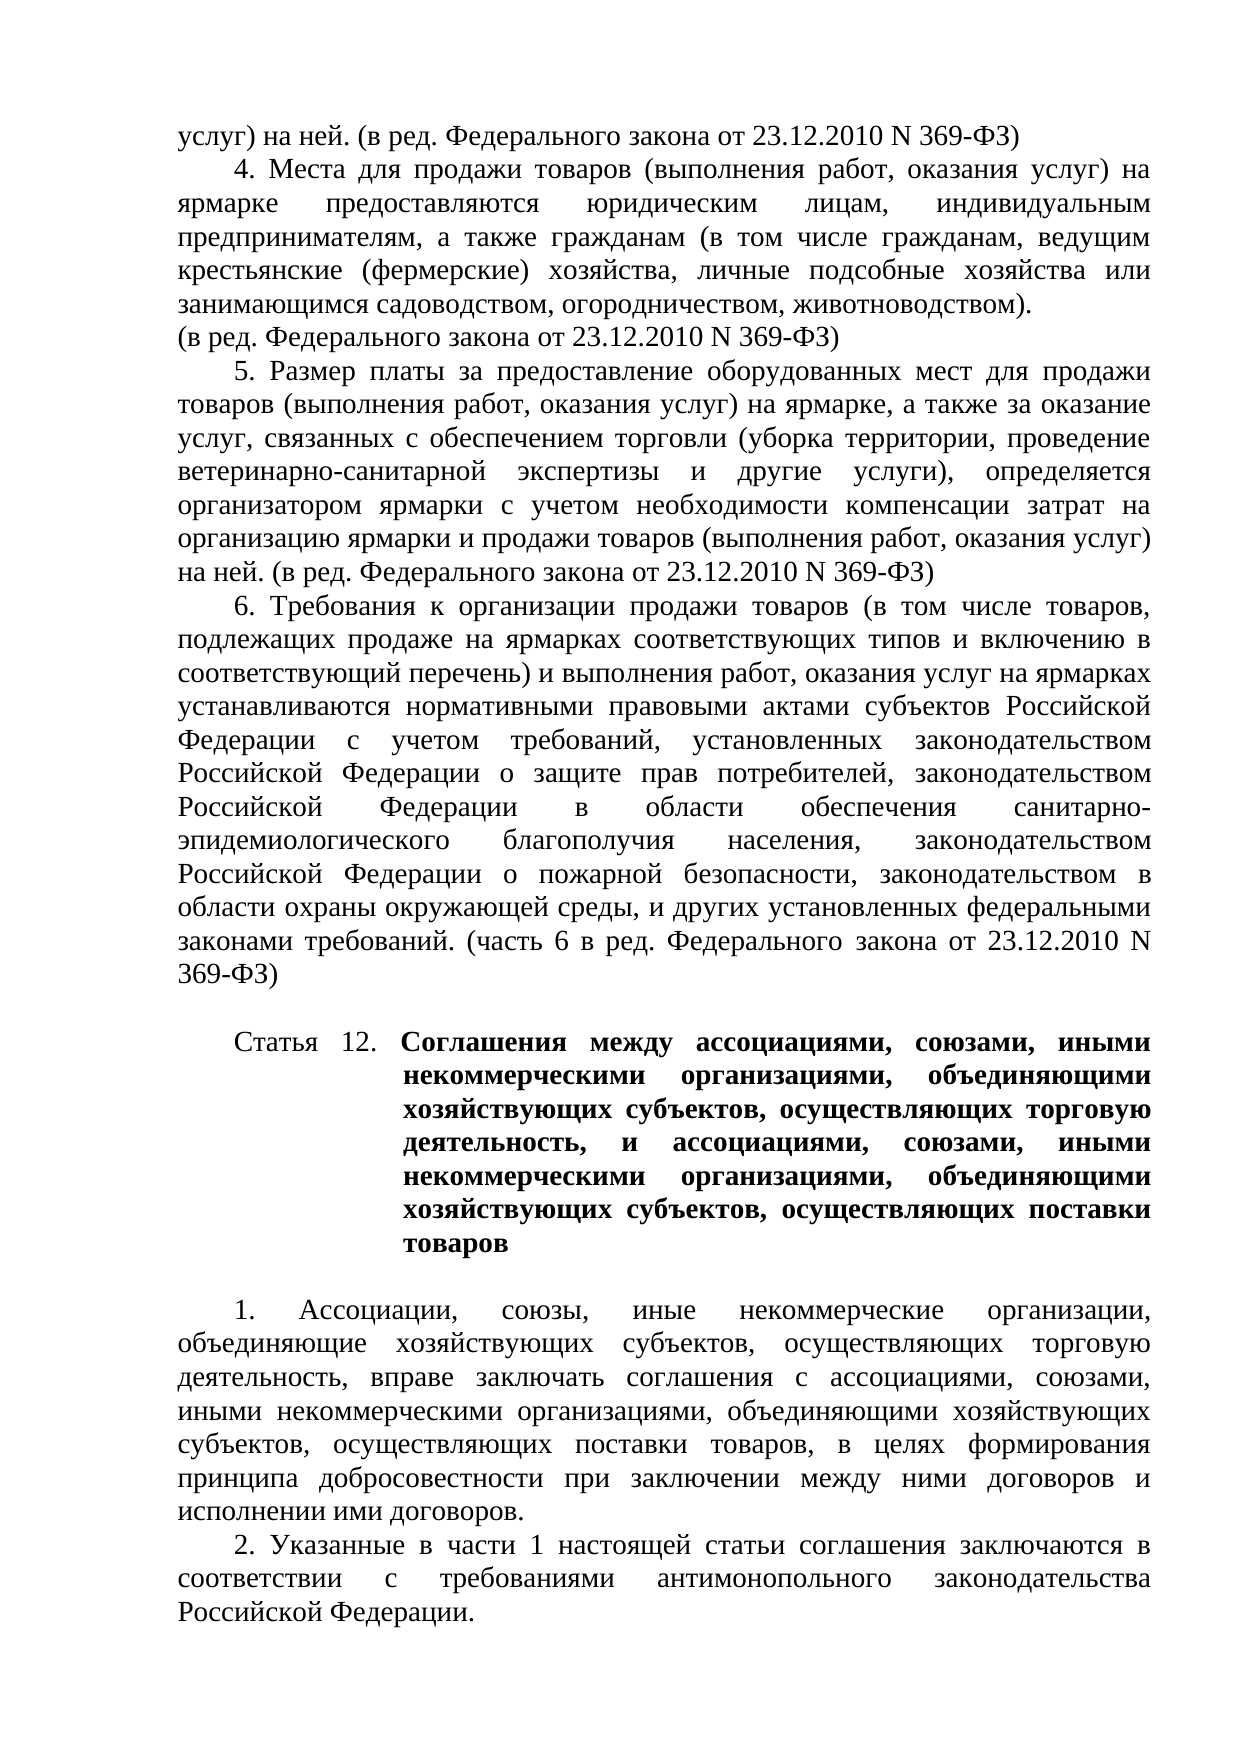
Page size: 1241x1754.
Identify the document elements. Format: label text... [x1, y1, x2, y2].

text (в ред. Федерального закона от N 369-ФЗ) [177, 319, 1152, 353]
text 1. Ассоциации, союзы, иные некоммерческие организации, объединяющие хозяйствующих субъектов, осуществляющих торговую деятельность, вправе заключать соглашения с ассоциациями, союзами, иными некоммерческими организациями, объединяющими хозяйствующих субъектов, осуществляющих поставки товаров, в целях формирования принципа добросовестности при заключении между ними договоров и исполнении ими договоров. [177, 1292, 1152, 1527]
text Статья 12. Соглашения между ассоциациями, союзами, иными некоммерческими организациями, объединяющими хозяйствующих субъектов, осуществляющих торговую деятельность, и ассоциациями, союзами, иными некоммерческими организациями, объединяющими хозяйствующих субъектов, осуществляющих поставки товаров [233, 1024, 1152, 1258]
text 5. Размер платы за предоставление оборудованных мест для продажи товаров (выполнения работ, оказания услуг) на ярмарке, а также за оказание услуг, связанных с обеспечением торговли (уборка территории, проведение ветеринарно-санитарной экспертизы и другие услуги), определяется организатором ярмарки с учетом необходимости компенсации затрат на организацию ярмарки и продажи товаров (выполнения работ, оказания услуг) на ней. (в ред. Федерального закона от N 369-ФЗ) [177, 353, 1152, 588]
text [177, 118, 1152, 152]
text 2. Указанные в части 1 настоящей статьи соглашения заключаются в соответствии с требованиями антимонопольного законодательства Российской Федерации. [177, 1527, 1152, 1627]
text 4. Места для продажи товаров (выполнения работ, оказания услуг) на ярмарке предоставляются юридическим лицам, индивидуальным предпринимателям, а также гражданам (в том числе гражданам, ведущим крестьянские (фермерские) хозяйства, личные подсобные хозяйства или занимающимся садоводством, огородничеством, животноводством). [177, 152, 1152, 319]
text 6. Требования к организации продажи товаров (в том числе товаров, подлежащих продаже на ярмарках соответствующих типов и включению в соответствующий перечень) и выполнения работ, оказания услуг на ярмарках устанавливаются нормативными правовыми актами субъектов Российской Федерации с учетом требований, установленных законодательством Российской Федерации о защите прав потребителей, законодательством Российской Федерации в области обеспечения санитарно-эпидемиологического благополучия населения, законодательством Российской Федерации о пожарной безопасности, законодательством в области охраны окружающей среды, и других установленных федеральными законами требований. (часть 6 в ред. Федерального закона от N 369-ФЗ) [177, 588, 1152, 990]
